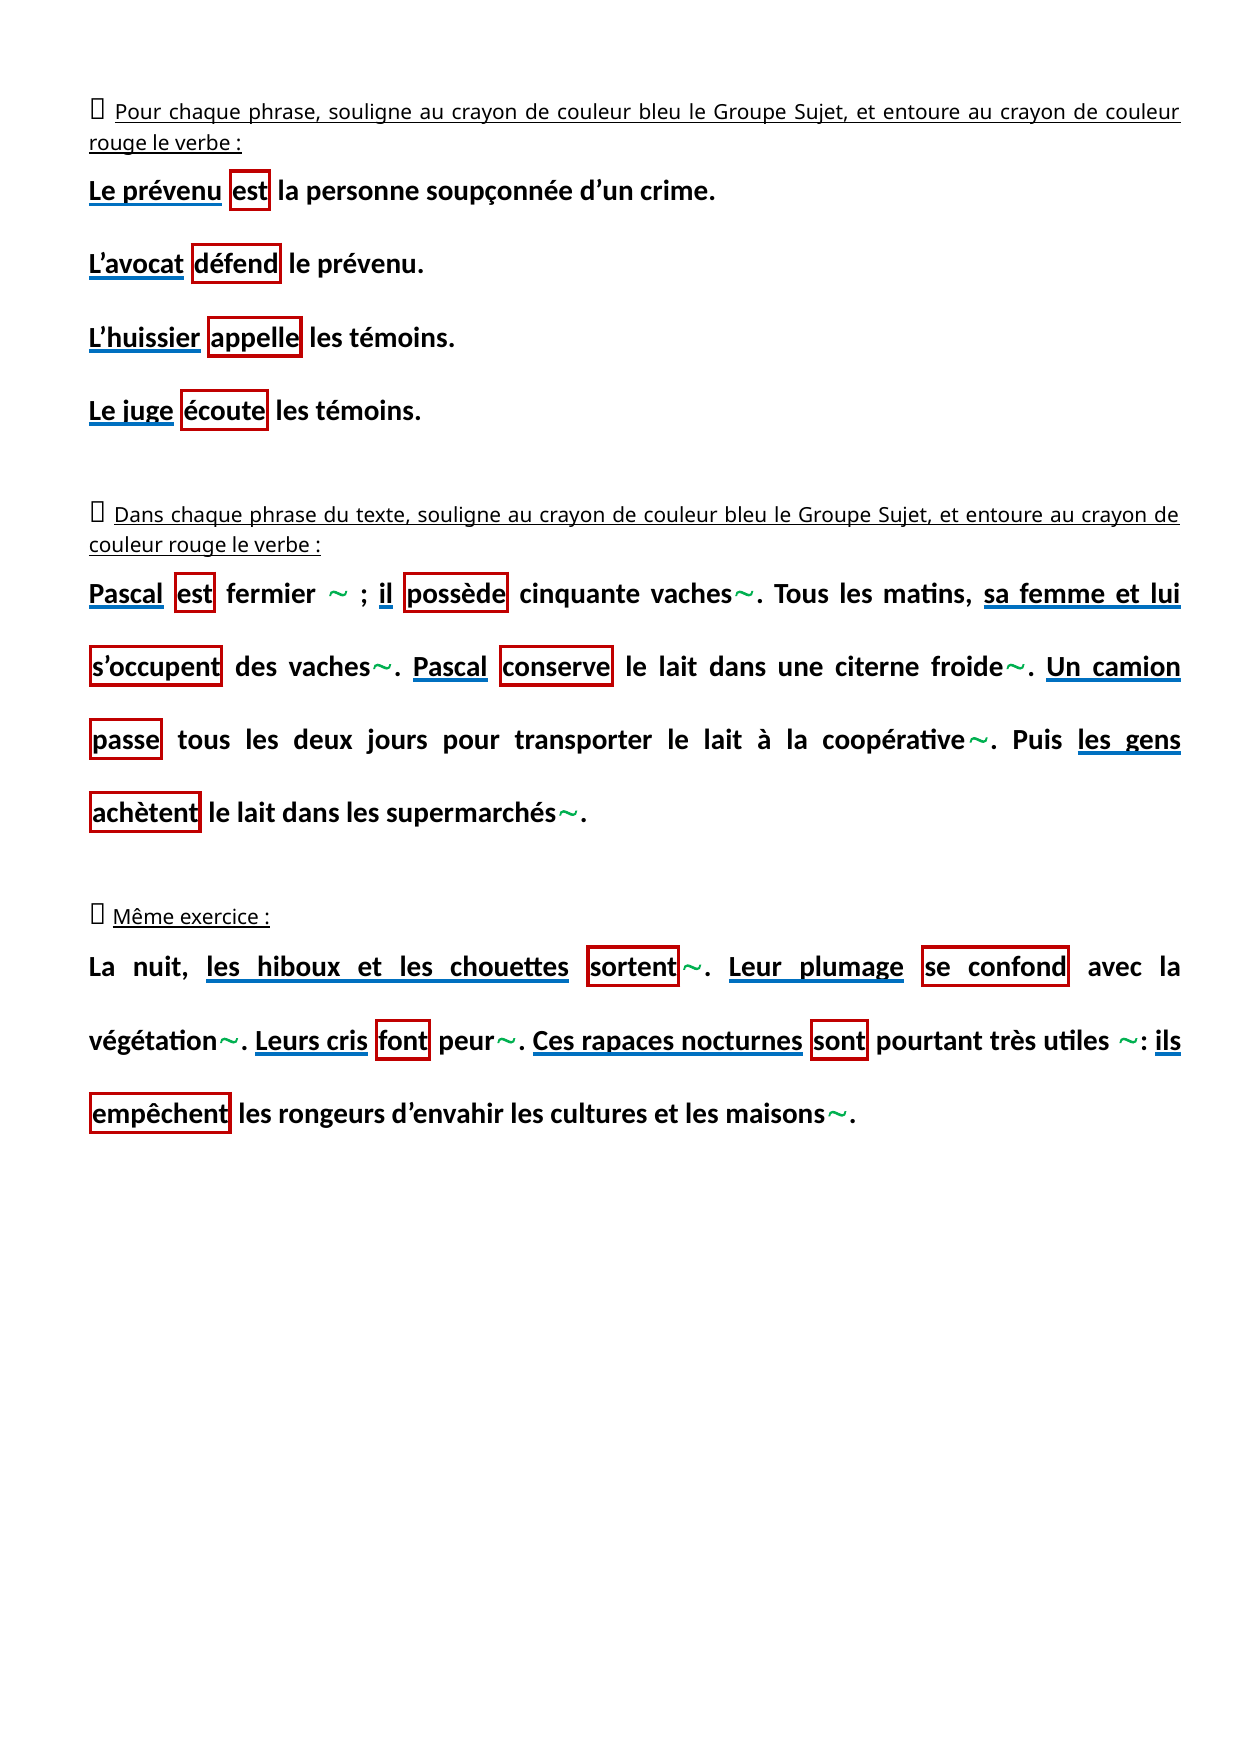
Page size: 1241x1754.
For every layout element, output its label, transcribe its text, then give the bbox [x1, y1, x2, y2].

text  Même exercice : [89, 893, 1181, 933]
text Le prévenu est la personne soupçonnée d’un crime. [271, 169, 1181, 211]
text Le prévenu est la personne soupçonnée d’un crime. [89, 169, 229, 211]
text La nuit, les hiboux et les chouettes sortent. Leur plumage se confond avec la végétation. Leurs cris font peur. Ces rapaces nocturnes sont pourtant très utiles : ils empêchent les rongeurs d’envahir les cultures et les maisons. [89, 945, 1181, 1134]
text L’avocat défend le prévenu. [89, 242, 281, 284]
text L’huissier appelle les témoins. [89, 316, 207, 358]
text Pascal est fermier ; il possède cinquante vaches. Tous les matins, sa femme et lui s’occupent des vaches. Pascal conserve le lait dans une citerne froide. Un camion passe tous les deux jours pour transporter le lait à la coopérative. Puis les gens achètent le lait dans les supermarchés. [89, 572, 1181, 833]
text Le juge écoute les témoins. [269, 389, 1181, 431]
text L’avocat défend le prévenu. [282, 242, 1181, 284]
text  Dans chaque phrase du texte, souligne au crayon de couleur bleu le Groupe Sujet, et entoure au crayon de couleur rouge le verbe : [89, 491, 1181, 559]
text Le juge écoute les témoins. [183, 392, 266, 428]
text L’huissier appelle les témoins. [210, 319, 299, 354]
text  Pour chaque phrase, souligne au crayon de couleur bleu le Groupe Sujet, et entoure au crayon de couleur rouge le verbe : [89, 89, 1181, 157]
text Le juge écoute les témoins. [89, 389, 180, 431]
text L’huissier appelle les témoins. [303, 316, 1181, 358]
